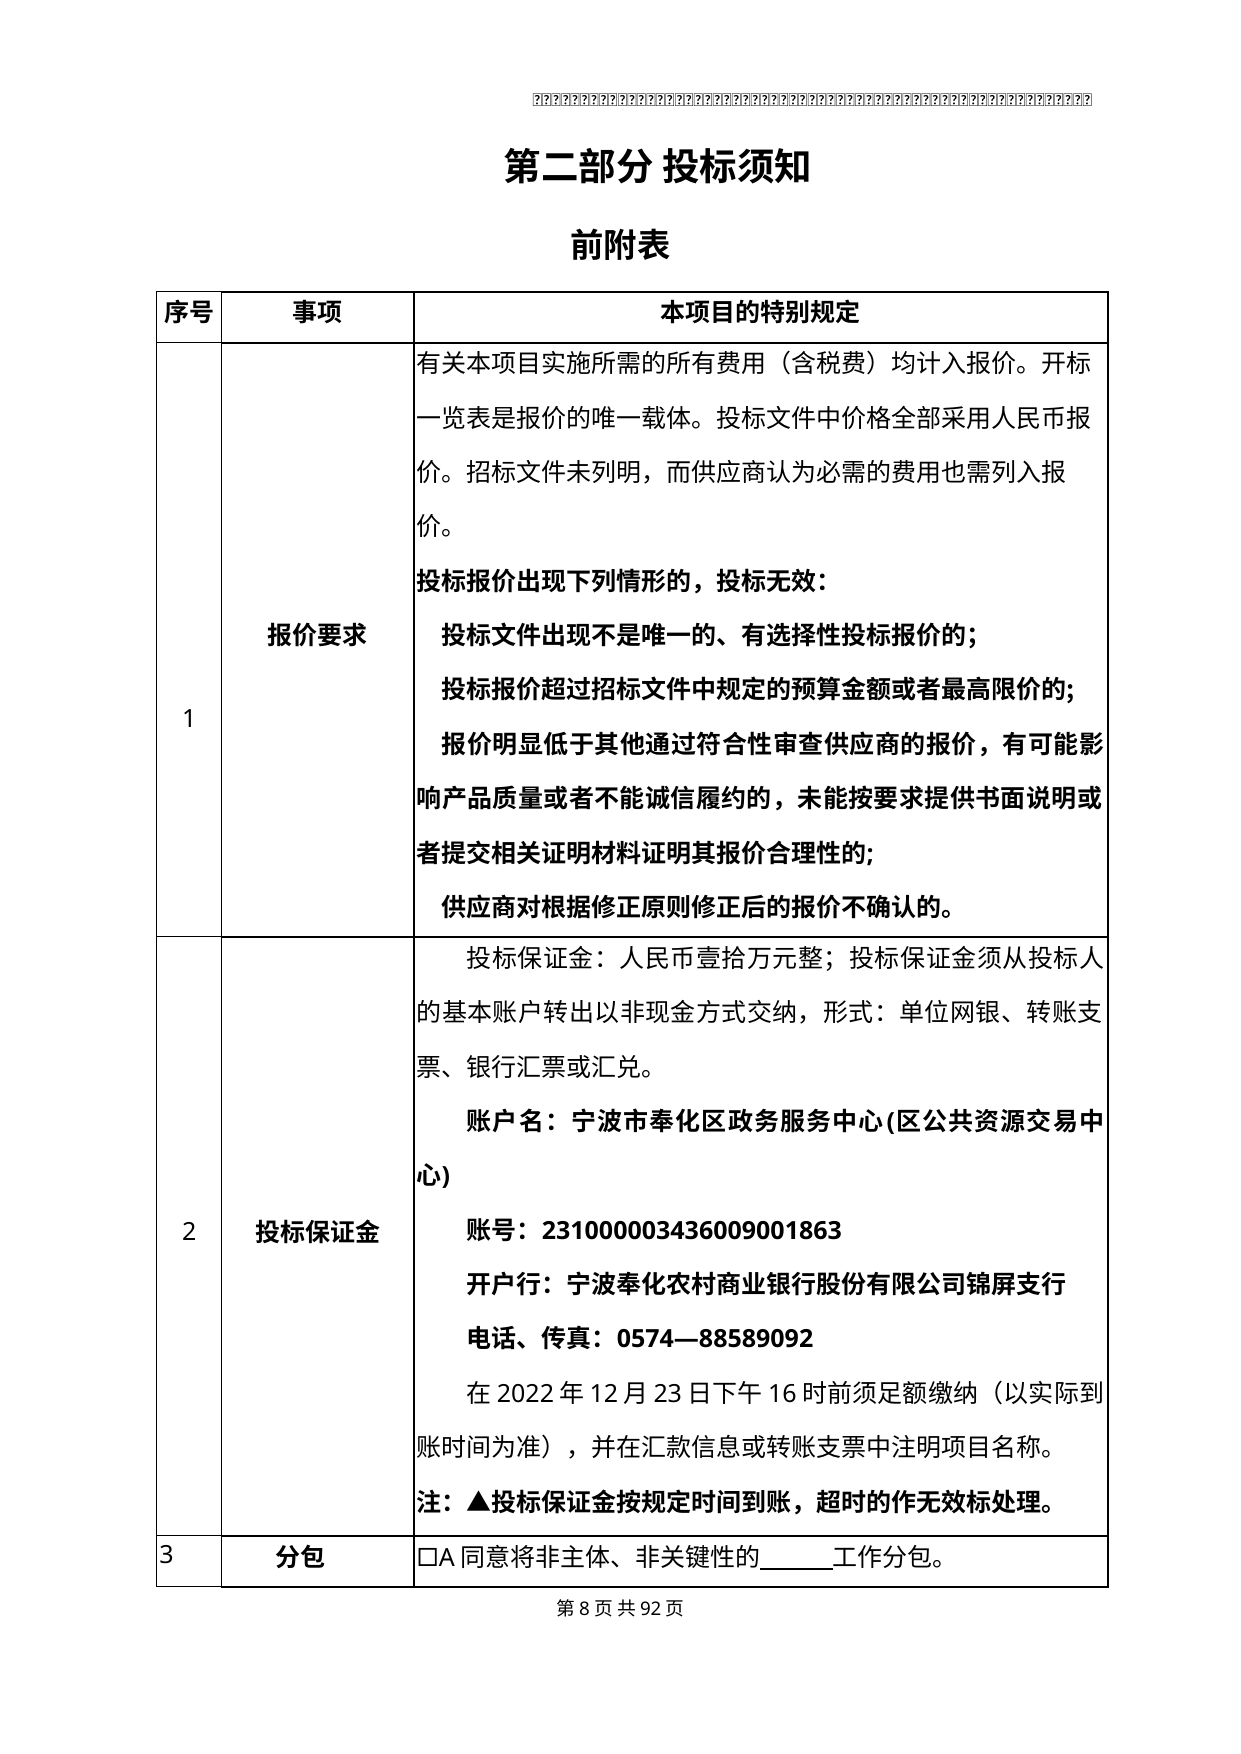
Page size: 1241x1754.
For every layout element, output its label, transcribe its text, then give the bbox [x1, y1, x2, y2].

text 第二部分 投标须知 [148, 137, 1092, 191]
table_cell 分包 [222, 1537, 413, 1586]
table_cell 1 [157, 343, 221, 936]
table_cell 投标保证金 [222, 938, 413, 1535]
table_header 序号 [157, 292, 221, 342]
table_header 本项目的特别规定 [415, 293, 1107, 342]
table_header 事项 [222, 293, 413, 342]
table_cell 2 [157, 937, 221, 1535]
table_cell 3 [157, 1536, 221, 1586]
table_cell 有关本项目实施所需的所有费用（含税费）均计入报价。开标一览表是报价的唯一载体。投标文件中价格全部采用人民币报价。招标文件未列明，而供应商认为必需的费用也需列入报价。 投标报价出现下列情形的，投标无效： 投标文件出现不是唯一的、有选择性投标报价的； 投标报价超过招标文件中规定的预算金额或者最高限价的; 报价明显低于其他通过符合性审查供应商的报价，有可能影响产品质量或者不能诚信履约的，未能按要求提供书面说明或者提交相关证明材料证明其报价合理性的; 供应商对根据修正原则修正后的报价不确认的。 [415, 344, 1107, 936]
text 前附表 [148, 218, 1092, 267]
table_cell 报价要求 [222, 344, 413, 936]
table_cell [415, 1537, 1107, 1586]
table_cell 投标保证金：人民币壹拾万元整；投标保证金须从投标人的基本账户转出以非现金方式交纳，形式：单位网银、转账支票、银行汇票或汇兑。 账户名：宁波市奉化区政务服务中心(区公共资源交易中心) 账号：231000003436009001863 开户行：宁波奉化农村商业银行股份有限公司锦屏支行 电话、传真：0574—88589092 在2022年12月23日下午16时前须足额缴纳（以实际到账时间为准），并在汇款信息或转账支票中注明项目名称。 注：▲投标保证金按规定时间到账，超时的作无效标处理。 [415, 938, 1107, 1535]
